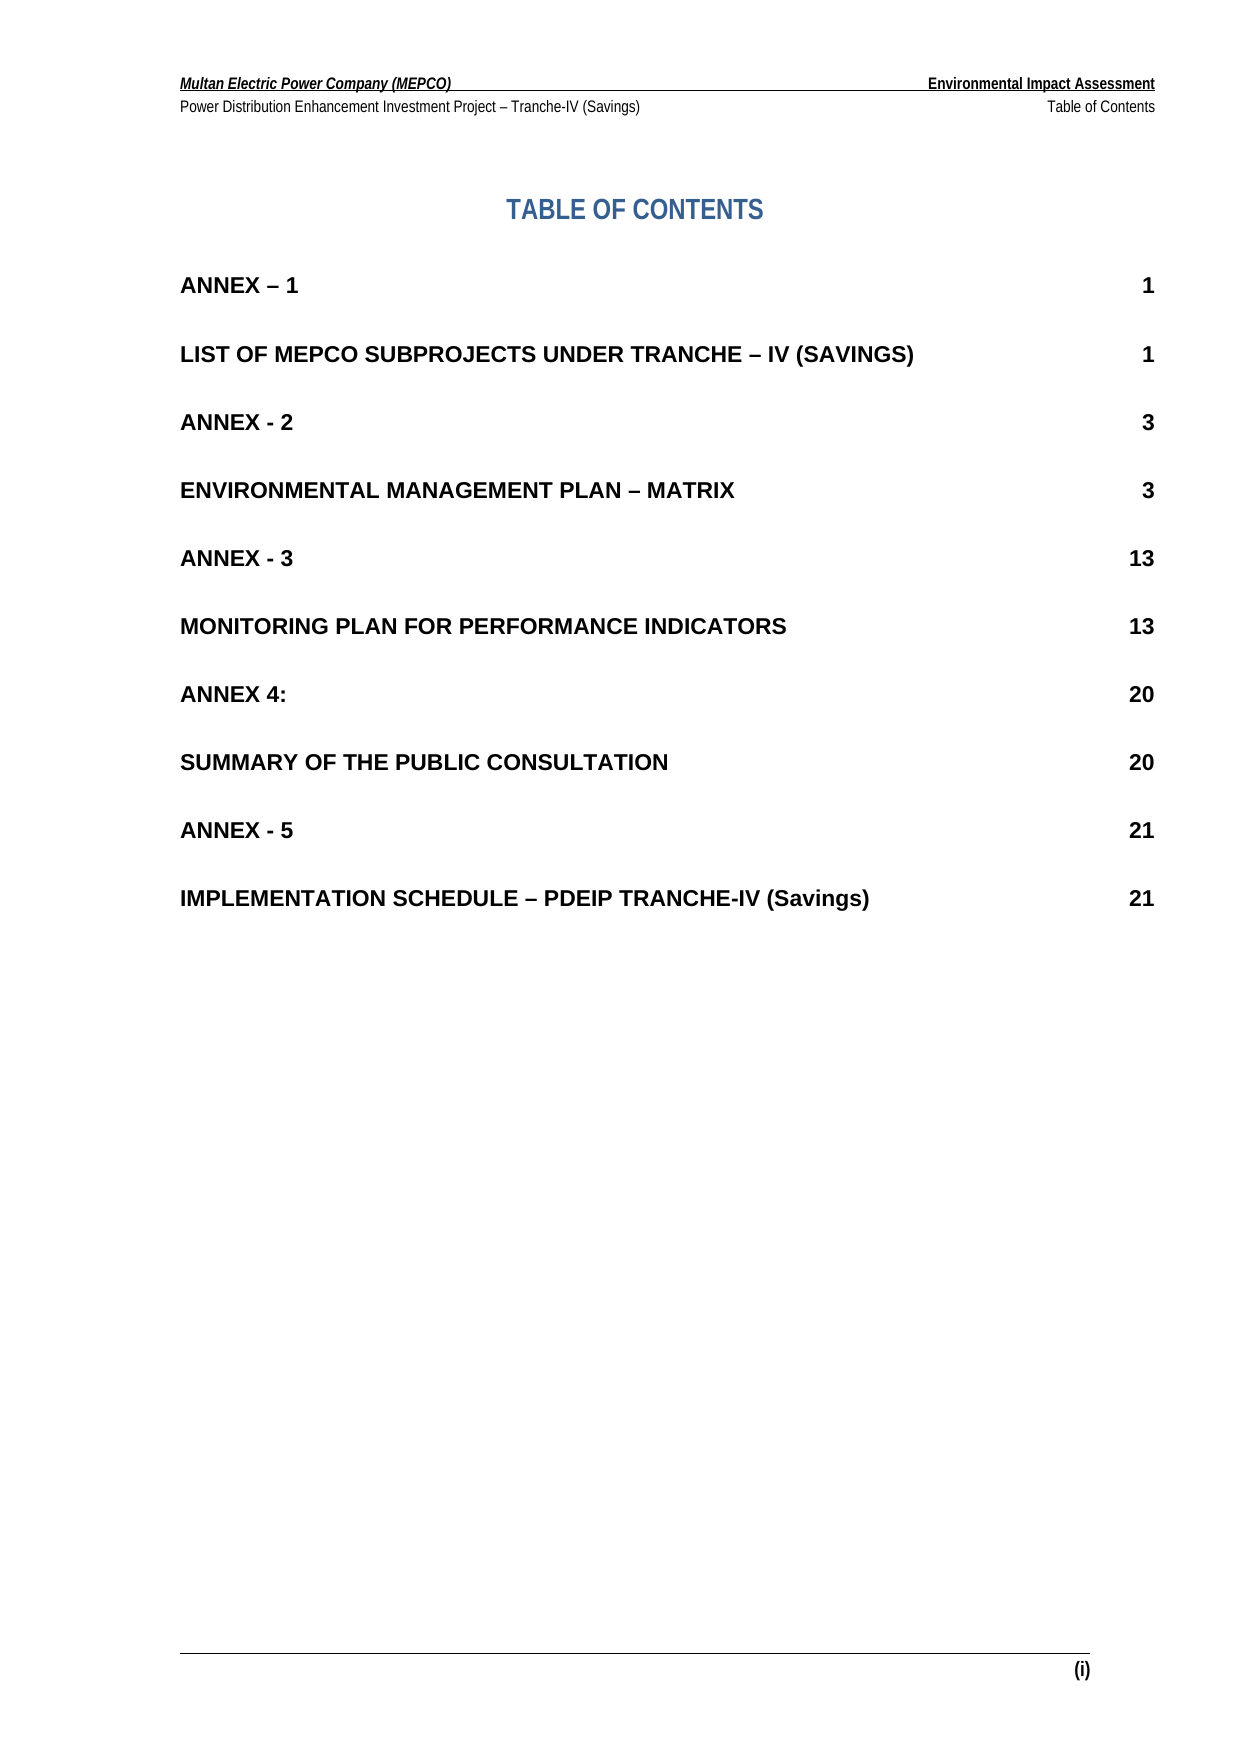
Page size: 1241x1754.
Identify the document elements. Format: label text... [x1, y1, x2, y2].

text ANNEX - 5 21 [180, 817, 1002, 843]
text ANNEX - 2 3 [180, 408, 1002, 435]
text ANNEX 4: 20 [180, 681, 1002, 707]
subtitle TABLE OF CONTENTS [180, 192, 1090, 226]
text LIST OF MEPCO SUBPROJECTS UNDER TRANCHE – IV (SAVINGS) 1 [180, 341, 1002, 367]
text ENVIRONMENTAL MANAGEMENT PLAN – MATRIX 3 [180, 477, 1002, 503]
text SUMMARY OF THE PUBLIC CONSULTATION 20 [180, 749, 1002, 775]
text MONITORING PLAN FOR PERFORMANCE INDICATORS 13 [180, 613, 1002, 639]
text ANNEX – 1 1 [180, 272, 1002, 299]
text IMPLEMENTATION SCHEDULE – PDEIP TRANCHE-IV (Savings) 21 [180, 885, 1002, 911]
text ANNEX - 3 13 [180, 544, 1002, 571]
